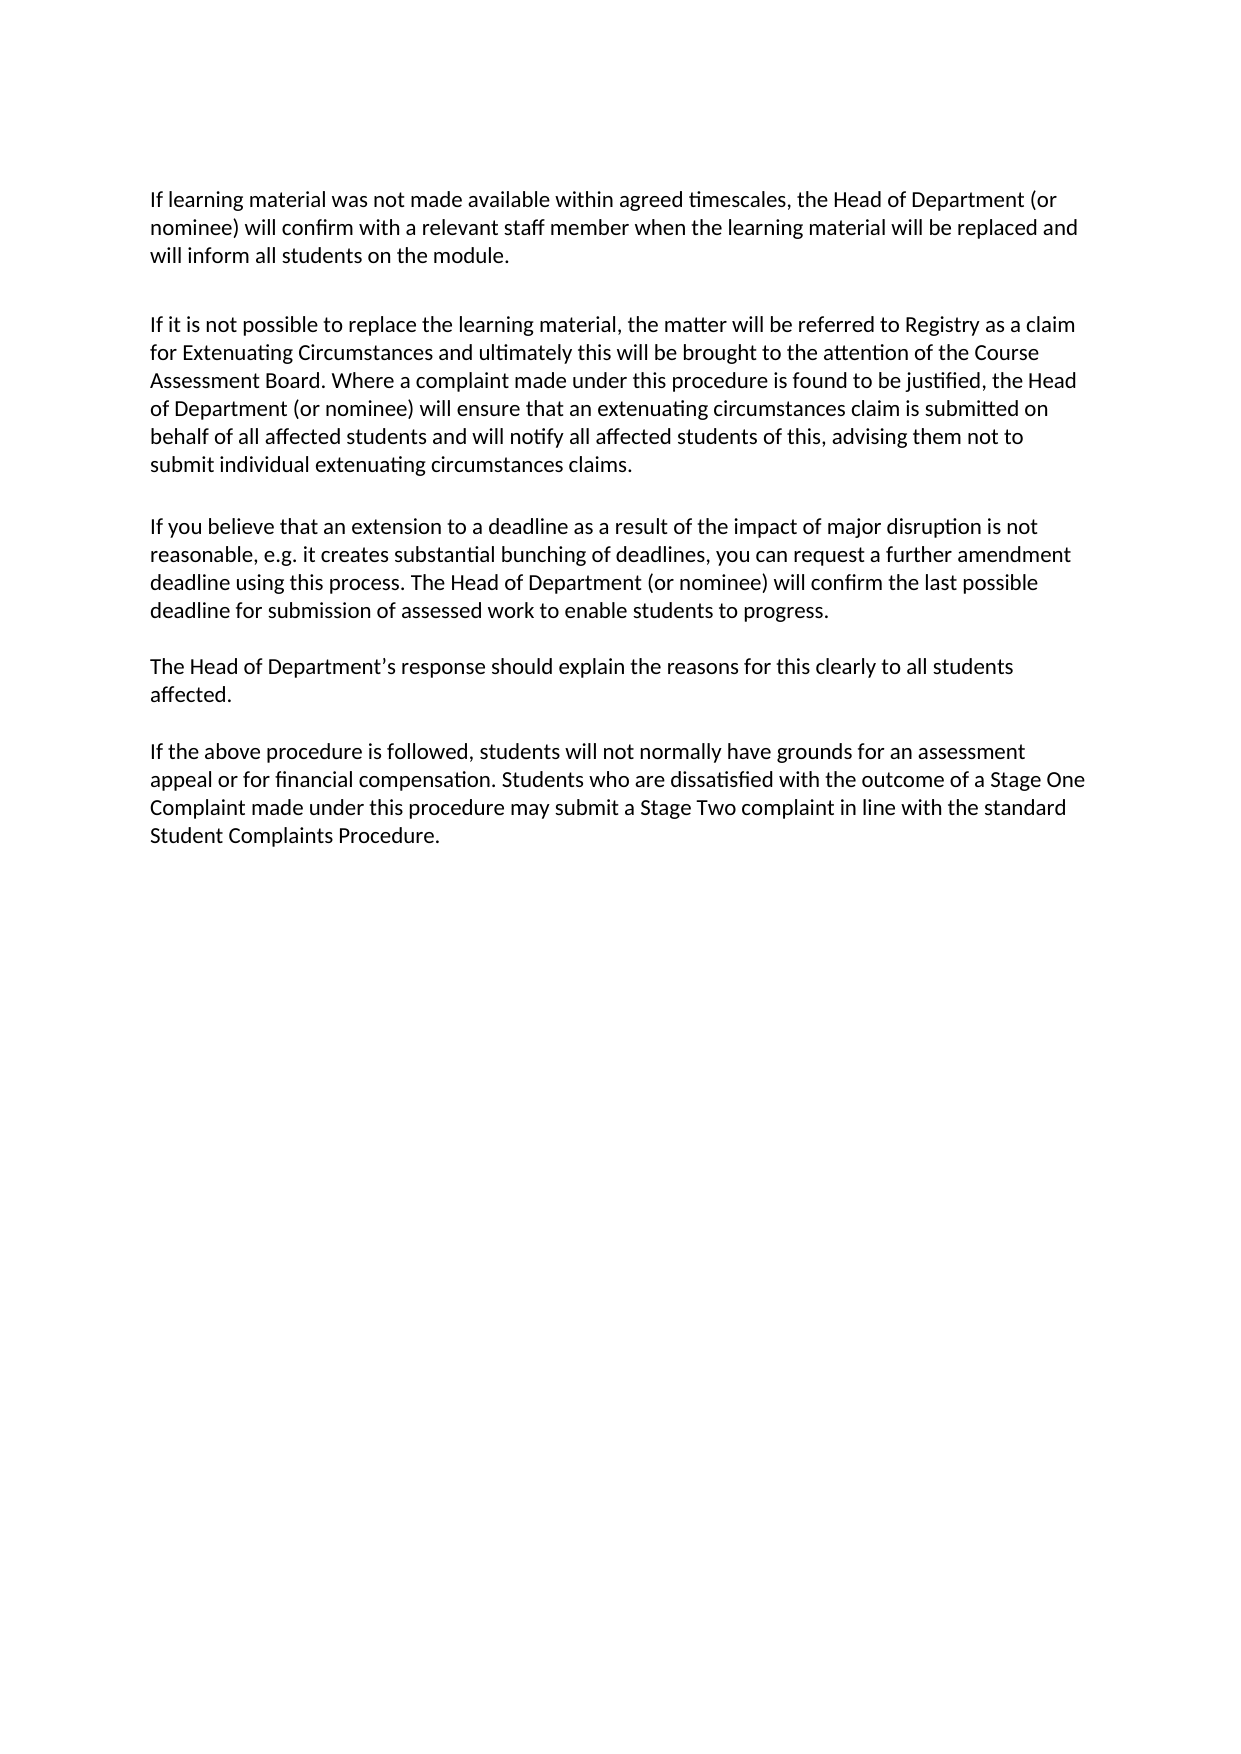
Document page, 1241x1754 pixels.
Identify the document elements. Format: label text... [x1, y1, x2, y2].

text If the above procedure is followed, students will not normally have grounds for an assessment appeal or for financial compensation. Students who are dissatisfied with the outcome of a Stage One Complaint made under this procedure may submit a Stage Two complaint in line with the standard Student Complaints Procedure. [150, 737, 1090, 849]
text The Head of Department’s response should explain the reasons for this clearly to all students affected. [150, 652, 1090, 708]
text If it is not possible to replace the learning material, the matter will be referred to Registry as a claim for Extenuating Circumstances and ultimately this will be brought to the attention of the Course Assessment Board. Where a complaint made under this procedure is found to be justified, the Head of Department (or nominee) will ensure that an extenuating circumstances claim is submitted on behalf of all affected students and will notify all affected students of this, advising them not to submit individual extenuating circumstances claims. [150, 310, 1090, 478]
text If you believe that an extension to a deadline as a result of the impact of major disruption is not reasonable, e.g. it creates substantial bunching of deadlines, you can request a further amendment deadline using this process. The Head of Department (or nominee) will confirm the last possible deadline for submission of assessed work to enable students to progress. [150, 512, 1090, 624]
text If learning material was not made available within agreed timescales, the Head of Department (or nominee) will confirm with a relevant staff member when the learning material will be replaced and will inform all students on the module. [150, 185, 1090, 269]
